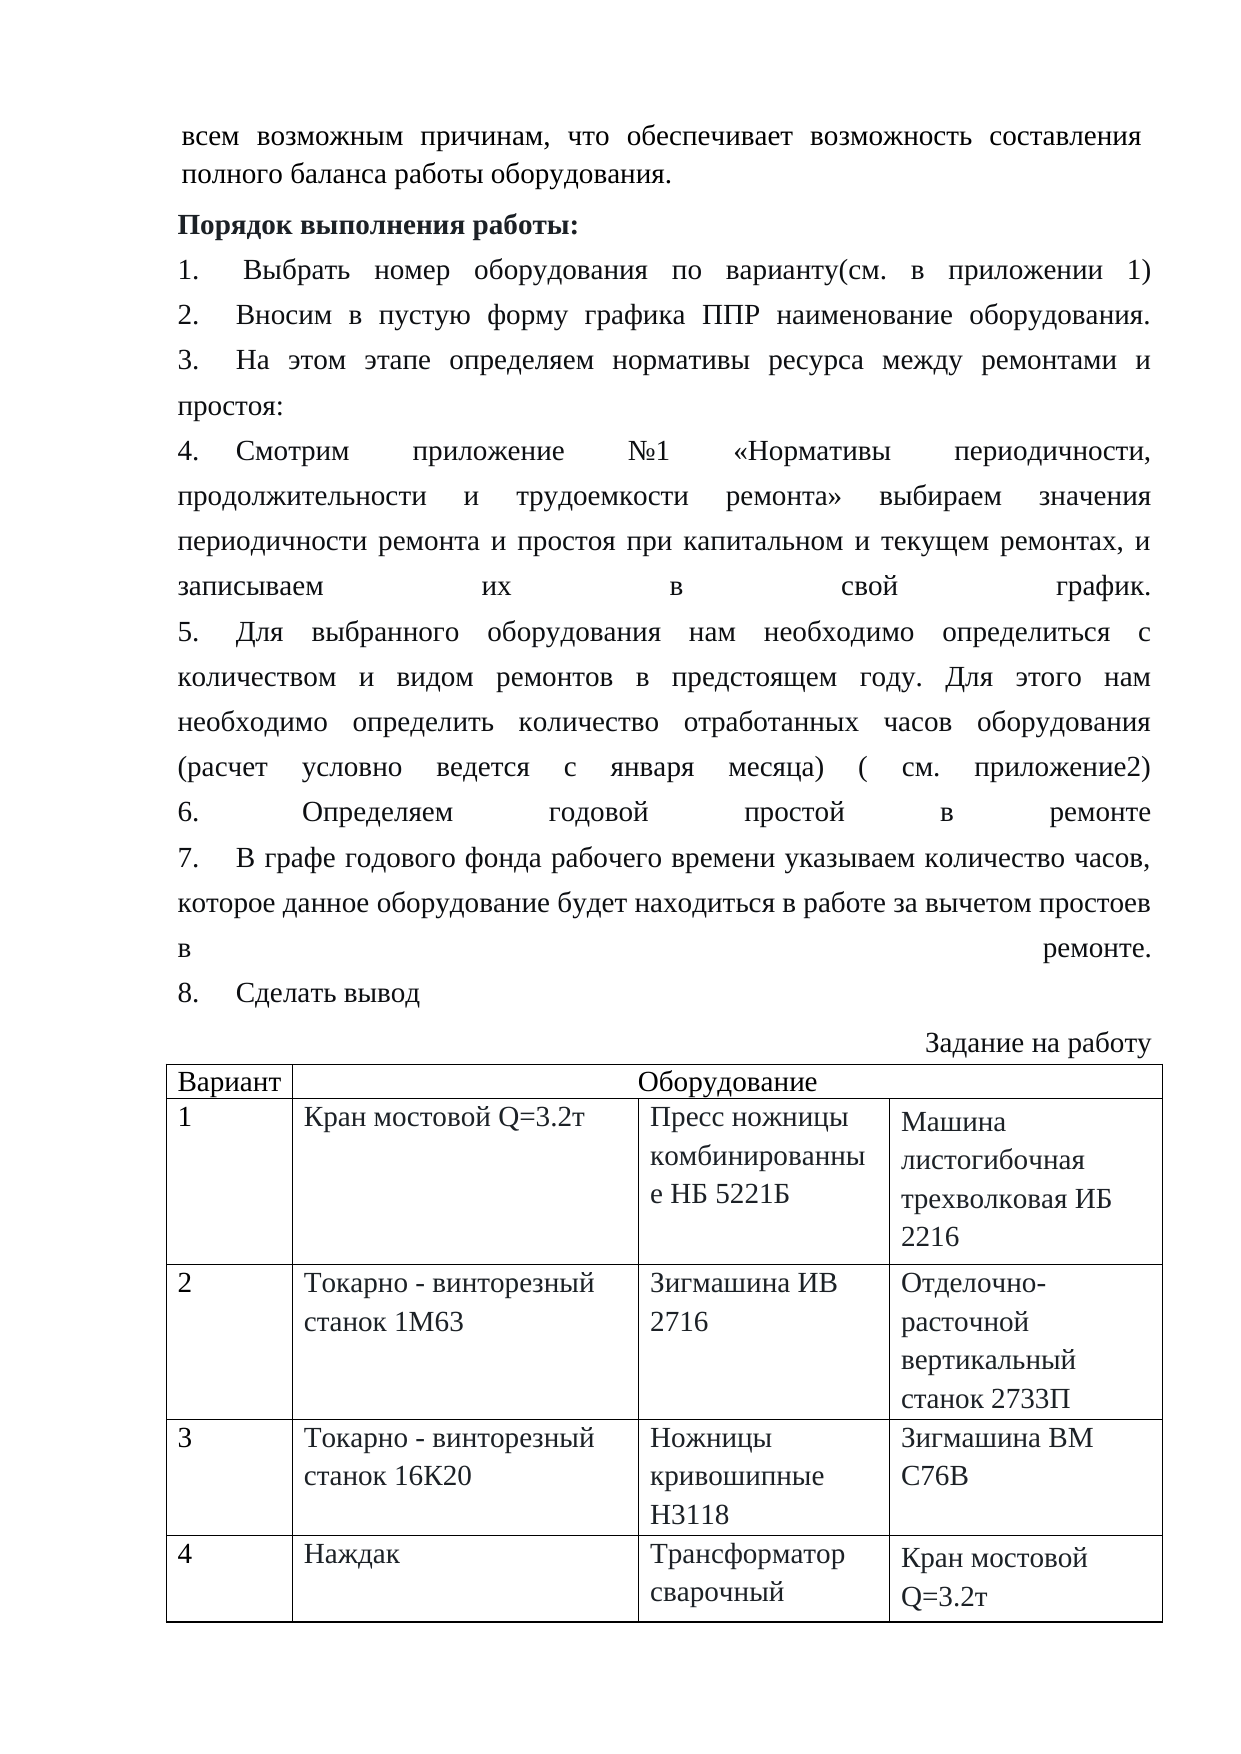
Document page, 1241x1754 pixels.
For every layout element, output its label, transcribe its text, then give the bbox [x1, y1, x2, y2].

text Задание на работу [177, 1014, 1152, 1059]
table_cell 2 [167, 1265, 292, 1419]
table_cell Наждак [293, 1536, 638, 1621]
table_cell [890, 1265, 1162, 1419]
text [181, 118, 1142, 190]
table_cell Ножницы кривошипные Н3118 [639, 1420, 889, 1535]
table_cell 1 [167, 1099, 292, 1264]
table_cell Машина листогибочная трехволковая ИБ 2216 [890, 1099, 1162, 1264]
table_header Вариант [167, 1065, 292, 1098]
table_cell Трансформатор сварочный [639, 1536, 889, 1621]
table_cell 4 [167, 1536, 292, 1621]
table_cell Зигмашина ВМ С76В [890, 1420, 1162, 1535]
table_cell Пресс ножницы комбинированные НБ 5221Б [639, 1099, 889, 1264]
text Порядок выполнения работы: [177, 195, 1152, 240]
table_cell 3 [167, 1420, 292, 1535]
table_header Оборудование [293, 1065, 1162, 1098]
text 1. Выбрать номер оборудования по варианту(см. в приложении 1) 2. Вносим в пустую форму графика ППР наименование оборудования. 3. На этом этапе определяем нормативы ресурса между ремонтами и простоя: 4. Смотрим приложение №1 «Нормативы периодичности, продолжительности и трудоемкости ремонта» выбираем значения периодичности ремонта и простоя при капитальном и текущем ремонтах, и записываем их в свой график. 5. Для выбранного оборудования нам необходимо определиться с количеством и видом ремонтов в предстоящем году. Для этого нам необходимо определить количество отработанных часов оборудования (расчет условно ведется с января месяца) ( см. приложение2) 6. Определяем годовой простой в ремонте 7. В графе годового фонда рабочего времени указываем количество часов, которое данное оборудование будет находиться в работе за вычетом простоев в ремонте. 8. Сделать вывод [177, 240, 1152, 1009]
table_cell Токарно - винторезный станок 1М63 [293, 1265, 638, 1419]
table_cell Токарно - винторезный станок 16К20 [293, 1420, 638, 1535]
table_cell Кран мостовой Q=3.2т [293, 1099, 638, 1264]
table_cell Кран мостовой Q=3.2т [890, 1536, 1162, 1621]
table_cell Зигмашина ИВ 2716 [639, 1265, 889, 1419]
